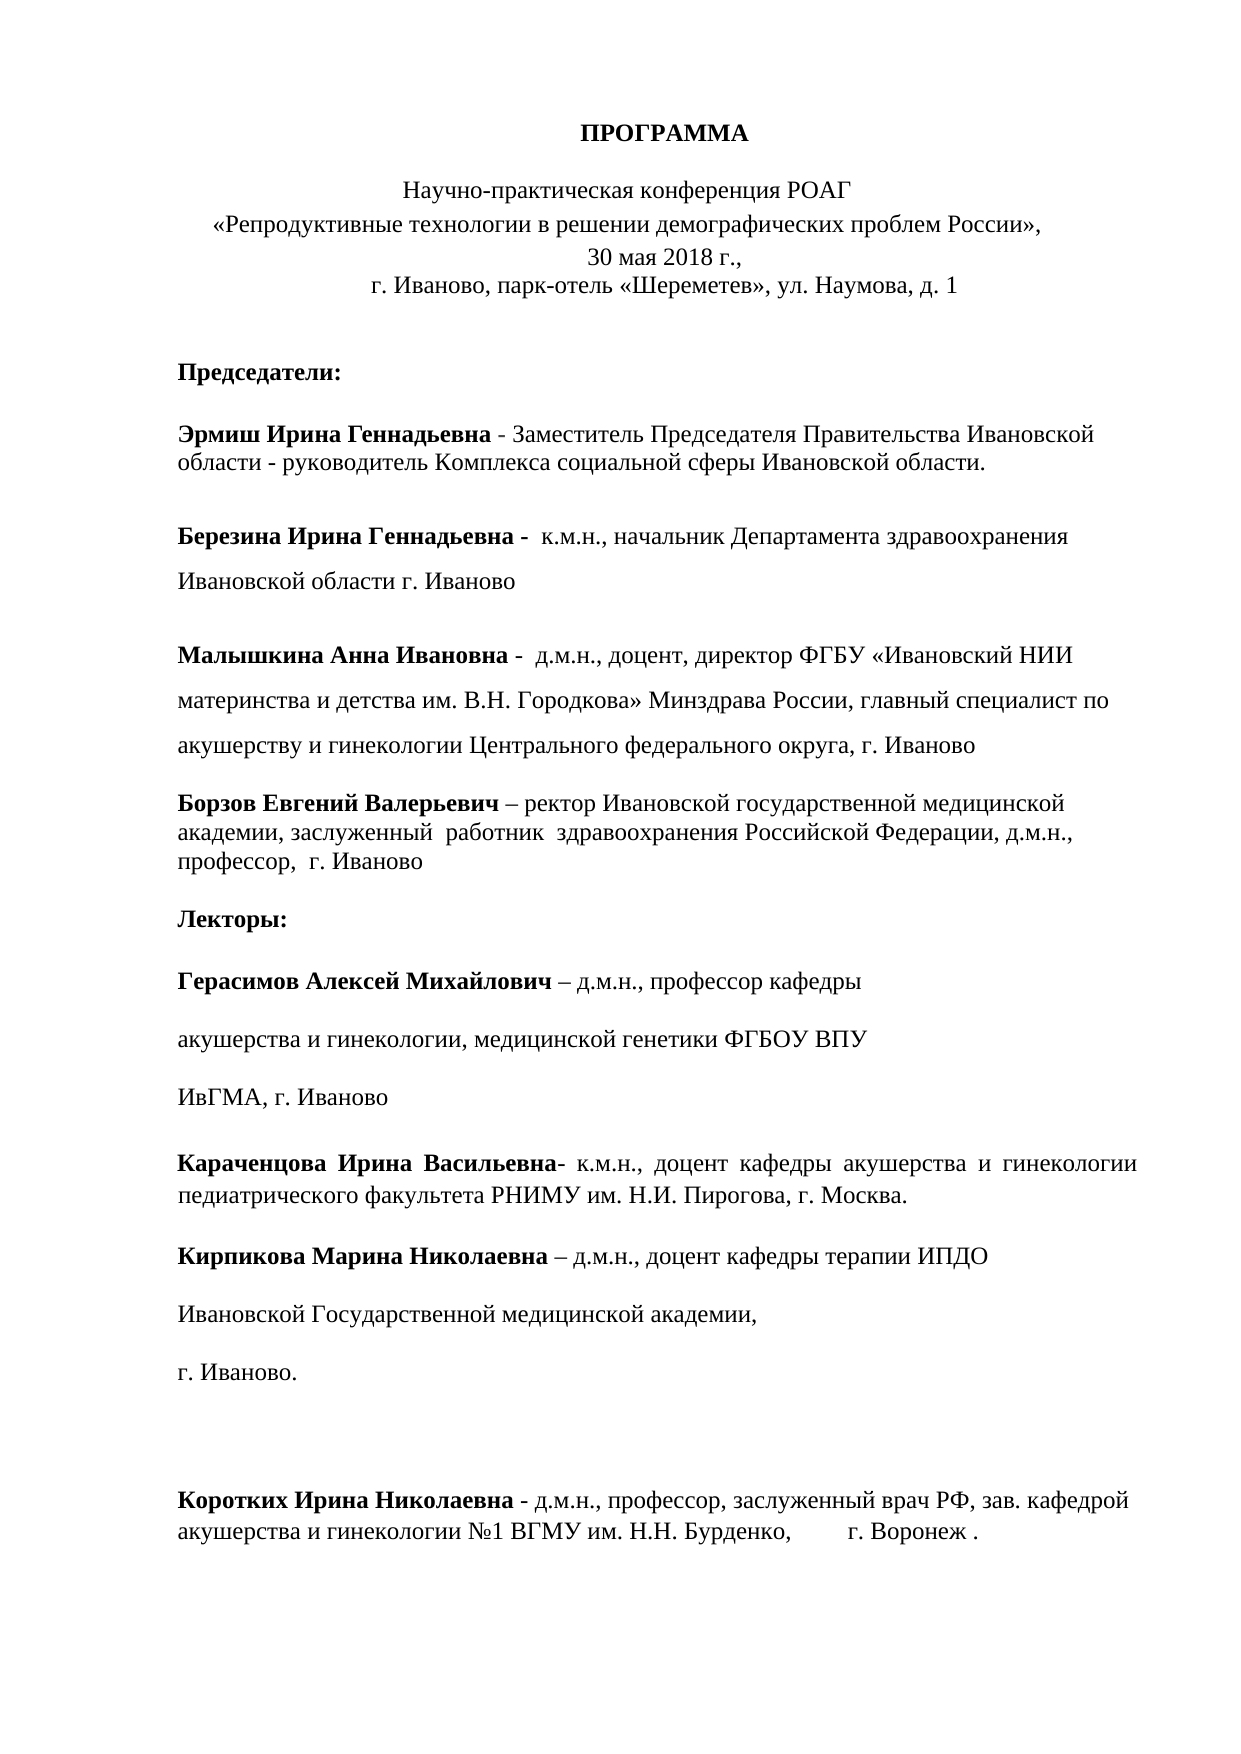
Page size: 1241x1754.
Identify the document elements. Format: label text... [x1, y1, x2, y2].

text Научно-практическая конференция РОАГ [102, 176, 1152, 204]
text Малышкина Анна Ивановна - д.м.н., доцент, директор ФГБУ «Ивановский НИИ материнства и детства им. В.Н. Городкова» Минздрава России, главный специалист по акушерству и гинекологии Центрального федерального округа, г. Иваново [177, 624, 1152, 759]
text Лекторы: [177, 904, 1167, 932]
text Борзов Евгений Валерьевич – ректор Ивановской государственной медицинской академии, заслуженный работник здравоохранения Российской Федерации, д.м.н., профессор, г. Иваново [177, 788, 1152, 874]
text г. Иваново, парк-отель «Шереметев», ул. Наумова, д. 1 [177, 270, 1152, 299]
text Председатели: [177, 357, 1152, 385]
text г. Иваново. [177, 1357, 1152, 1386]
text Герасимов Алексей Михайлович – д.м.н., профессор кафедры [177, 966, 1152, 995]
text Караченцова Ирина Васильевна- к.м.н., доцент кафедры акушерства и гинекологии педиатрического факультета РНИМУ им. Н.И. Пирогова, г. Москва. [177, 1148, 1137, 1209]
text ИвГМА, г. Иваново [177, 1082, 1167, 1111]
text Ивановской Государственной медицинской академии, [177, 1299, 1152, 1328]
text Коротких Ирина Николаевна - д.м.н., профессор, заслуженный врач РФ, зав. кафедрой акушерства и гинекологии №1 ВГМУ им. Н.Н. Бурденко, г. Воронеж . [177, 1485, 1152, 1545]
text 30 мая 2018 г., [177, 242, 1152, 270]
text Березина Ирина Геннадьевна - к.м.н., начальник Департамента здравоохранения Ивановской области г. Иваново [177, 505, 1152, 595]
text ПРОГРАММА [177, 118, 1152, 147]
text акушерства и гинекологии, медицинской генетики ФГБОУ ВПУ [177, 1024, 1152, 1053]
text Эрмиш Ирина Геннадьевна - Заместитель Председателя Правительства Ивановской области - руководитель Комплекса социальной сферы Ивановской области. [177, 419, 1152, 476]
text «Репродуктивные технологии в решении демографических проблем России», [102, 209, 1152, 237]
text Кирпикова Марина Николаевна – д.м.н., доцент кафедры терапии ИПДО [177, 1241, 1152, 1270]
